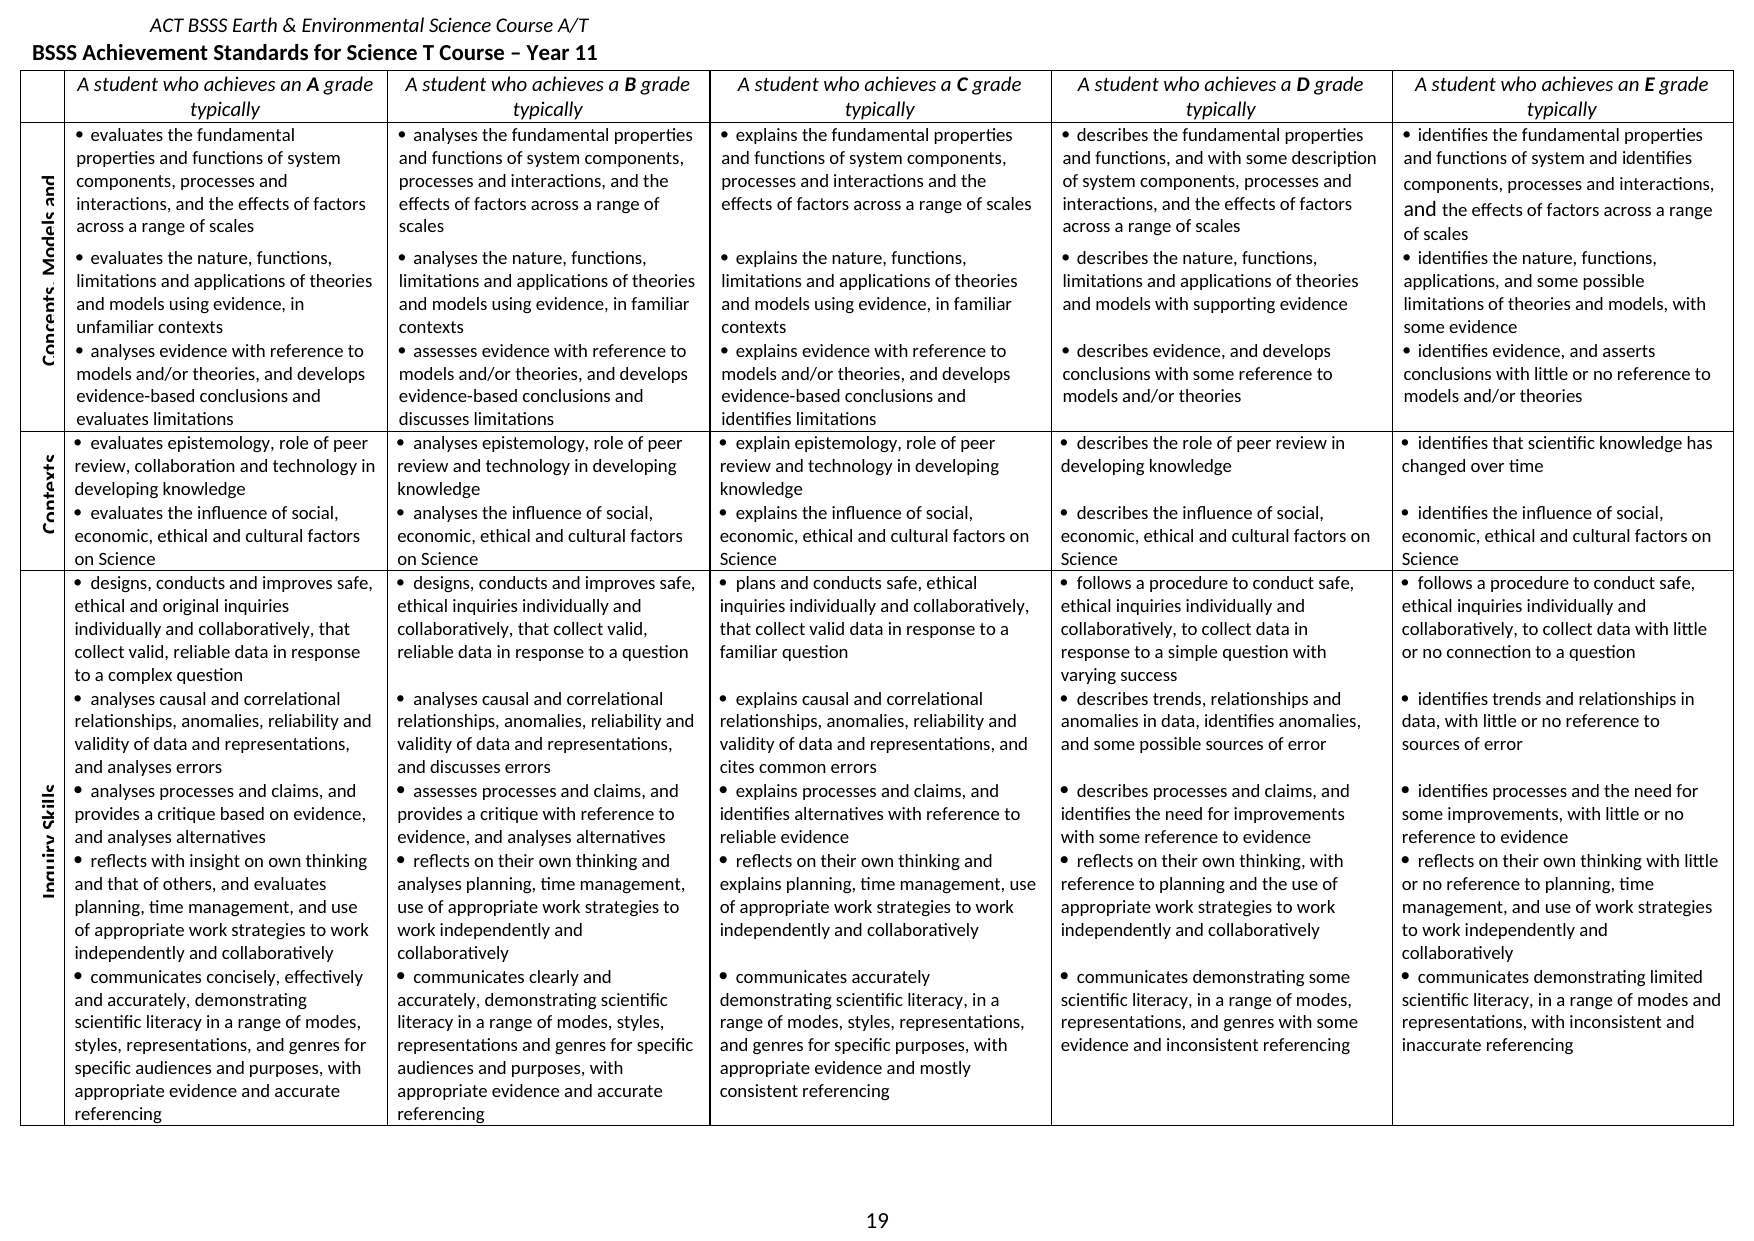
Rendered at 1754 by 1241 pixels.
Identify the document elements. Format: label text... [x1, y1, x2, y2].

table_cell [21, 71, 64, 122]
table_cell describes the influence of social, economic, ethical and cultural factors on Science [1052, 500, 1392, 570]
table_cell designs, conducts and improves safe, ethical and original inquiries individually and collaboratively, that collect valid, reliable data in response to a complex question [65, 571, 387, 686]
table_cell evaluates epistemology, role of peer review, collaboration and technology in developing knowledge [65, 432, 387, 500]
table_cell communicates clearly and accurately, demonstrating scientific literacy in a range of modes, styles, representations and genres for specific audiences and purposes, with appropriate evidence and accurate referencing [388, 964, 709, 1125]
table_cell analyses the nature, functions, limitations and applications of theories and models using evidence, in familiar contexts [388, 245, 709, 338]
table_cell evaluates the nature, functions, limitations and applications of theories and models using evidence, in unfamiliar contexts [65, 245, 387, 338]
table_cell describes the nature, functions, limitations and applications of theories and models with supporting evidence [1052, 245, 1392, 338]
table_cell analyses causal and correlational relationships, anomalies, reliability and validity of data and representations, and discusses errors [388, 686, 709, 778]
table_cell identifies evidence, and asserts conclusions with little or no reference to models and/or theories [1393, 338, 1733, 431]
table_cell describes the role of peer review in developing knowledge [1052, 432, 1392, 500]
table_cell analyses processes and claims, and provides a critique based on evidence, and analyses alternatives [65, 779, 387, 848]
table_cell reflects with insight on own thinking and that of others, and evaluates planning, time management, and use of appropriate work strategies to work independently and collaboratively [65, 848, 387, 964]
table_cell A student who achieves an A grade typically [65, 71, 387, 122]
table_cell follows a procedure to conduct safe, ethical inquiries individually and collaboratively, to collect data with little or no connection to a question [1393, 571, 1733, 686]
table_cell reflects on their own thinking and analyses planning, time management, use of appropriate work strategies to work independently and collaboratively [388, 848, 709, 964]
table_cell identifies the nature, functions, applications, and some possible limitations of theories and models, with some evidence [1393, 245, 1733, 338]
table_cell follows a procedure to conduct safe, ethical inquiries individually and collaboratively, to collect data in response to a simple question with varying success [1052, 571, 1392, 686]
table_cell reflects on their own thinking with little or no reference to planning, time management, and use of work strategies to work independently and collaboratively [1393, 848, 1733, 964]
table_cell identifies the fundamental properties and functions of system and identifies components, processes and interactions, and the effects of factors across a range of scales [1393, 123, 1733, 245]
table_cell explains the influence of social, economic, ethical and cultural factors on Science [711, 500, 1051, 570]
table_cell explains evidence with reference to models and/or theories, and develops evidence-based conclusions and identifies limitations [711, 338, 1051, 431]
table_cell identifies trends and relationships in data, with little or no reference to sources of error [1393, 686, 1733, 778]
table_header BSSS Achievement Standards for Science T Course – Year 11 [21, 38, 1733, 70]
table_cell A student who achieves a C grade typically [711, 71, 1051, 122]
table_cell evaluates the influence of social, economic, ethical and cultural factors on Science [65, 500, 387, 570]
table_cell evaluates the fundamental properties and functions of system components, processes and interactions, and the effects of factors across a range of scales [65, 123, 387, 245]
table_cell Concepts, Models and Applications [21, 123, 64, 431]
table_cell communicates concisely, effectively and accurately, demonstrating scientific literacy in a range of modes, styles, representations, and genres for specific audiences and purposes, with appropriate evidence and accurate referencing [65, 964, 387, 1125]
table_cell describes the fundamental properties and functions, and with some description of system components, processes and interactions, and the effects of factors across a range of scales [1052, 123, 1392, 245]
table_cell A student who achieves a B grade typically [388, 71, 709, 122]
table_cell reflects on their own thinking, with reference to planning and the use of appropriate work strategies to work independently and collaboratively [1052, 848, 1392, 964]
table_cell explains causal and correlational relationships, anomalies, reliability and validity of data and representations, and cites common errors [711, 686, 1051, 778]
table_cell analyses the influence of social, economic, ethical and cultural factors on Science [388, 500, 709, 570]
table_cell analyses evidence with reference to models and/or theories, and develops evidence-based conclusions and evaluates limitations [65, 338, 387, 431]
table_cell explains processes and claims, and identifies alternatives with reference to reliable evidence [711, 779, 1051, 848]
table_cell plans and conducts safe, ethical inquiries individually and collaboratively, that collect valid data in response to a familiar question [711, 571, 1051, 686]
table_cell assesses processes and claims, and provides a critique with reference to evidence, and analyses alternatives [388, 779, 709, 848]
table_cell A student who achieves a D grade typically [1052, 71, 1392, 122]
table_cell Contexts [21, 432, 64, 570]
table_cell analyses causal and correlational relationships, anomalies, reliability and validity of data and representations, and analyses errors [65, 686, 387, 778]
table_cell designs, conducts and improves safe, ethical inquiries individually and collaboratively, that collect valid, reliable data in response to a question [388, 571, 709, 686]
table_cell analyses epistemology, role of peer review and technology in developing knowledge [388, 432, 709, 500]
table_cell communicates demonstrating limited scientific literacy, in a range of modes and representations, with inconsistent and inaccurate referencing [1393, 964, 1733, 1125]
table_cell identifies the influence of social, economic, ethical and cultural factors on Science [1393, 500, 1733, 570]
table_cell explains the fundamental properties and functions of system components, processes and interactions and the effects of factors across a range of scales [711, 123, 1051, 245]
table_cell A student who achieves an E grade typically [1393, 71, 1733, 122]
table_cell assesses evidence with reference to models and/or theories, and develops evidence-based conclusions and discusses limitations [388, 338, 709, 431]
table_cell describes trends, relationships and anomalies in data, identifies anomalies, and some possible sources of error [1052, 686, 1392, 778]
table_cell describes evidence, and develops conclusions with some reference to models and/or theories [1052, 338, 1392, 431]
table_cell explains the nature, functions, limitations and applications of theories and models using evidence, in familiar contexts [711, 245, 1051, 338]
table_cell analyses the fundamental properties and functions of system components, processes and interactions, and the effects of factors across a range of scales [388, 123, 709, 245]
table_cell identifies that scientific knowledge has changed over time [1393, 432, 1733, 500]
table_cell describes processes and claims, and identifies the need for improvements with some reference to evidence [1052, 779, 1392, 848]
table_cell reflects on their own thinking and explains planning, time management, use of appropriate work strategies to work independently and collaboratively [711, 848, 1051, 964]
table_cell communicates demonstrating some scientific literacy, in a range of modes, representations, and genres with some evidence and inconsistent referencing [1052, 964, 1392, 1125]
table_cell communicates accurately demonstrating scientific literacy, in a range of modes, styles, representations, and genres for specific purposes, with appropriate evidence and mostly consistent referencing [711, 964, 1051, 1125]
table_cell Inquiry Skills [21, 571, 64, 1125]
table_cell explain epistemology, role of peer review and technology in developing knowledge [711, 432, 1051, 500]
table_cell identifies processes and the need for some improvements, with little or no reference to evidence [1393, 779, 1733, 848]
